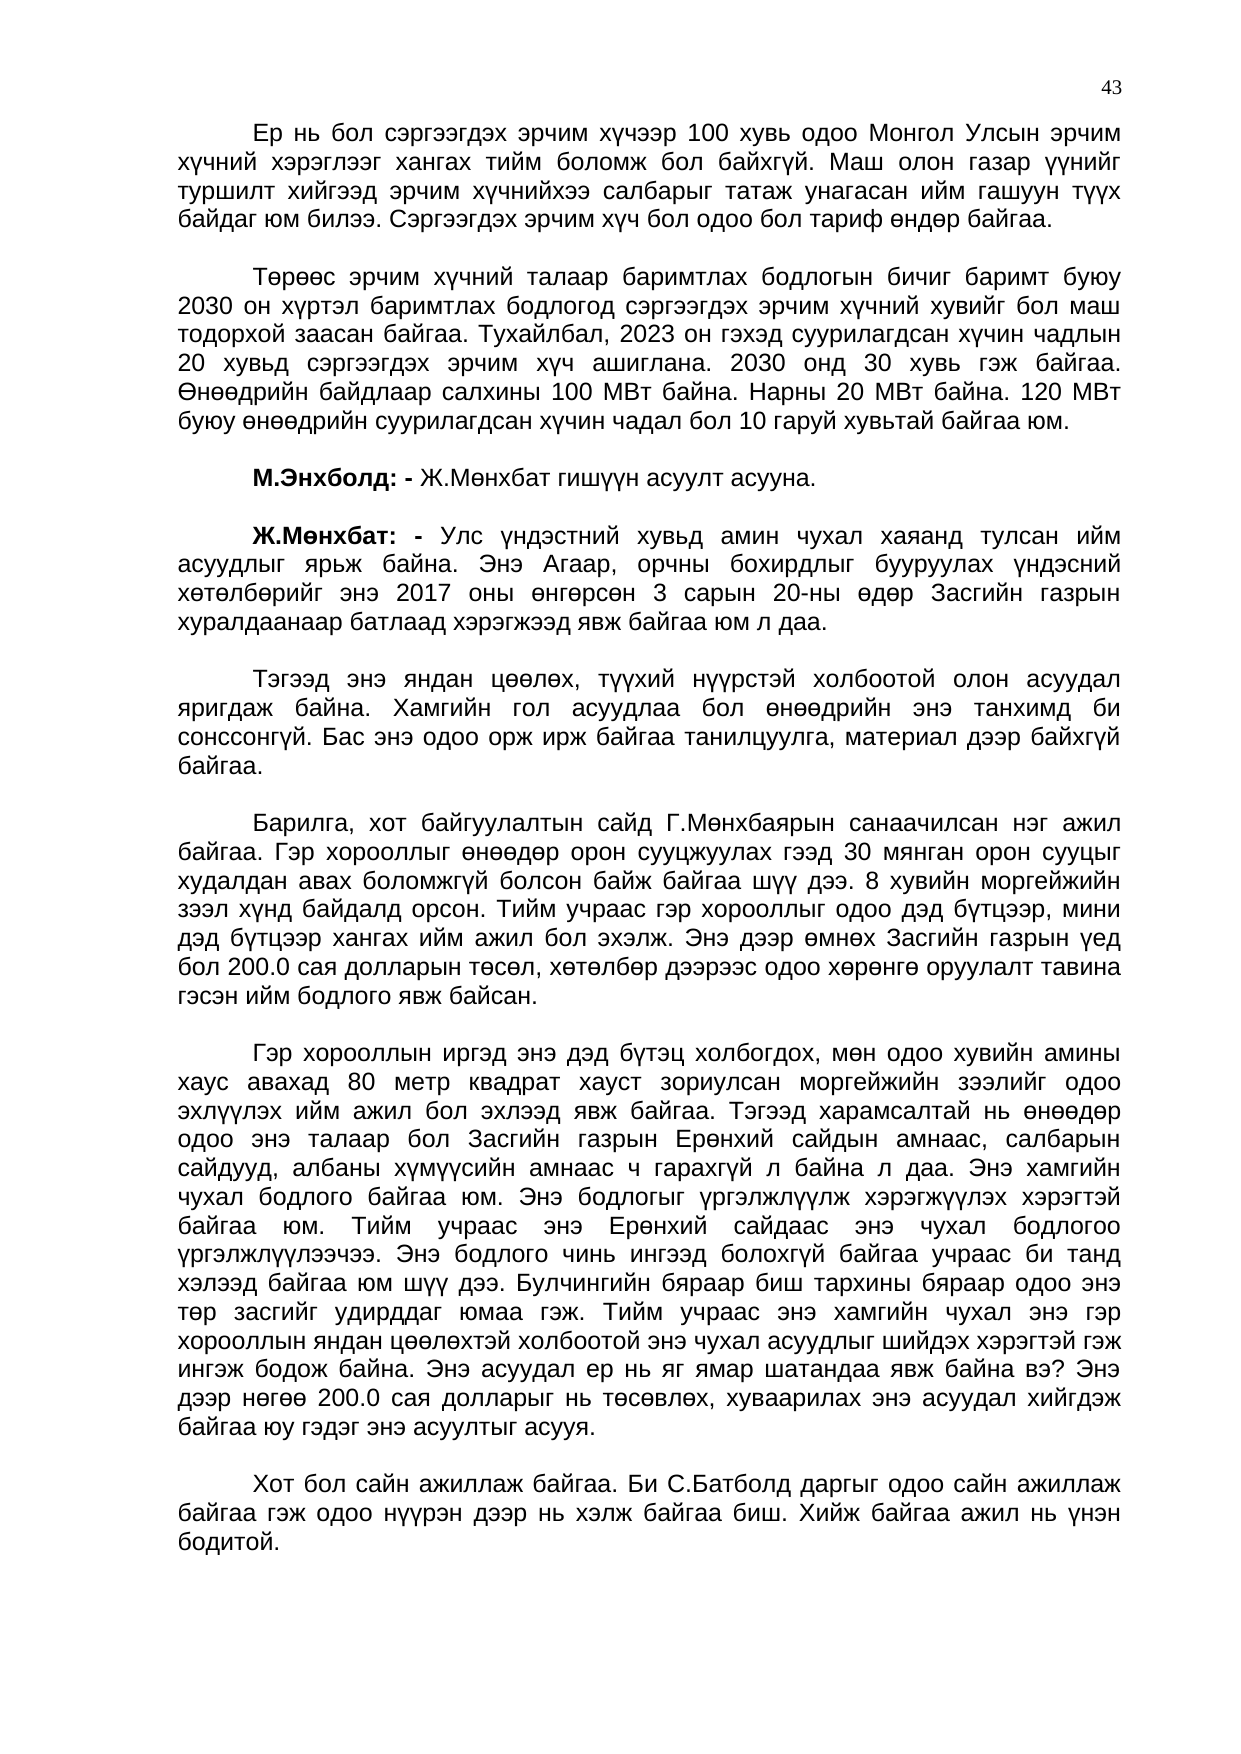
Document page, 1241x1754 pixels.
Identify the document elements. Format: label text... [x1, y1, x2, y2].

text Гэр хорооллын иргэд энэ дэд бүтэц холбогдох, мөн одоо хувийн амины хаус авахад 80 метр квадрат хауст зориулсан моргейжийн зээлийг одоо эхлүүлэх ийм ажил бол эхлээд явж байгаа. Тэгээд харамсалтай нь өнөөдөр одоо энэ талаар бол Засгийн газрын Ерөнхий сайдын амнаас, салбарын сайдууд, албаны хүмүүсийн амнаас ч гарахгүй л байна л даа. Энэ хамгийн чухал бодлого байгаа юм. Энэ бодлогыг үргэлжлүүлж хэрэгжүүлэх хэрэгтэй байгаа юм. Тийм учраас энэ Ерөнхий сайдаас энэ чухал бодлогоо үргэлжлүүлээчээ. Энэ бодлого чинь ингээд болохгүй байгаа учраас би танд хэлээд байгаа юм шүү дээ. Булчингийн бяраар биш тархины бяраар одоо энэ төр засгийг удирддаг юмаа гэж. Тийм учраас энэ хамгийн чухал энэ гэр хорооллын яндан цөөлөхтэй холбоотой энэ чухал асуудлыг шийдэх хэрэгтэй гэж ингэж бодож байна. Энэ асуудал ер нь яг ямар шатандаа явж байна вэ? Энэ дээр нөгөө 200.0 сая долларыг нь төсөвлөх, хуваарилах энэ асуудал хийгдэж байгаа юу гэдэг энэ асуултыг асууя. [177, 1038, 1122, 1441]
text Тэгээд энэ яндан цөөлөх, түүхий нүүрстэй холбоотой олон асуудал яригдаж байна. Хамгийн гол асуудлаа бол өнөөдрийн энэ танхимд би сонссонгүй. Бас энэ одоо орж ирж байгаа танилцуулга, материал дээр байхгүй байгаа. [177, 664, 1122, 779]
text Ер нь бол сэргээгдэх эрчим хүчээр 100 хувь одоо Монгол Улсын эрчим хүчний хэрэглээг хангах тийм боломж бол байхгүй. Маш олон газар үүнийг туршилт хийгээд эрчим хүчнийхээ салбарыг татаж унагасан ийм гашуун түүх байдаг юм билээ. Сэргээгдэх эрчим хүч бол одоо бол тариф өндөр байгаа. [177, 118, 1122, 233]
text Хот бол сайн ажиллаж байгаа. Би С.Батболд даргыг одоо сайн ажиллаж байгаа гэж одоо нүүрэн дээр нь хэлж байгаа биш. Хийж байгаа ажил нь үнэн бодитой. [177, 1469, 1122, 1556]
text Ж.Мөнхбат: - Улс үндэстний хувьд амин чухал хаяанд тулсан ийм асуудлыг ярьж байна. Энэ Агаар, орчны бохирдлыг бууруулах үндэсний хөтөлбөрийг энэ 2017 оны өнгөрсөн 3 сарын 20-ны өдөр Засгийн газрын хуралдаанаар батлаад хэрэгжээд явж байгаа юм л даа. [177, 521, 1122, 636]
text Барилга, хот байгуулалтын сайд Г.Мөнхбаярын санаачилсан нэг ажил байгаа. Гэр хорооллыг өнөөдөр орон сууцжуулах гээд 30 мянган орон сууцыг худалдан авах боломжгүй болсон байж байгаа шүү дээ. 8 хувийн моргейжийн зээл хүнд байдалд орсон. Тийм учраас гэр хорооллыг одоо дэд бүтцээр, мини дэд бүтцээр хангах ийм ажил бол эхэлж. Энэ дээр өмнөх Засгийн газрын үед бол 200.0 сая долларын төсөл, хөтөлбөр дээрээс одоо хөрөнгө оруулалт тавина гэсэн ийм бодлого явж байсан. [177, 808, 1122, 1009]
text М.Энхболд: - Ж.Мөнхбат гишүүн асуулт асууна. [177, 463, 1122, 492]
text Төрөөс эрчим хүчний талаар баримтлах бодлогын бичиг баримт буюу 2030 он хүртэл баримтлах бодлогод сэргээгдэх эрчим хүчний хувийг бол маш тодорхой заасан байгаа. Тухайлбал, 2023 он гэхэд суурилагдсан хүчин чадлын 20 хувьд сэргээгдэх эрчим хүч ашиглана. 2030 онд 30 хувь гэж байгаа. Өнөөдрийн байдлаар салхины 100 МВт байна. Нарны 20 МВт байна. 120 МВт буюу өнөөдрийн суурилагдсан хүчин чадал бол 10 гаруй хувьтай байгаа юм. [177, 262, 1122, 434]
